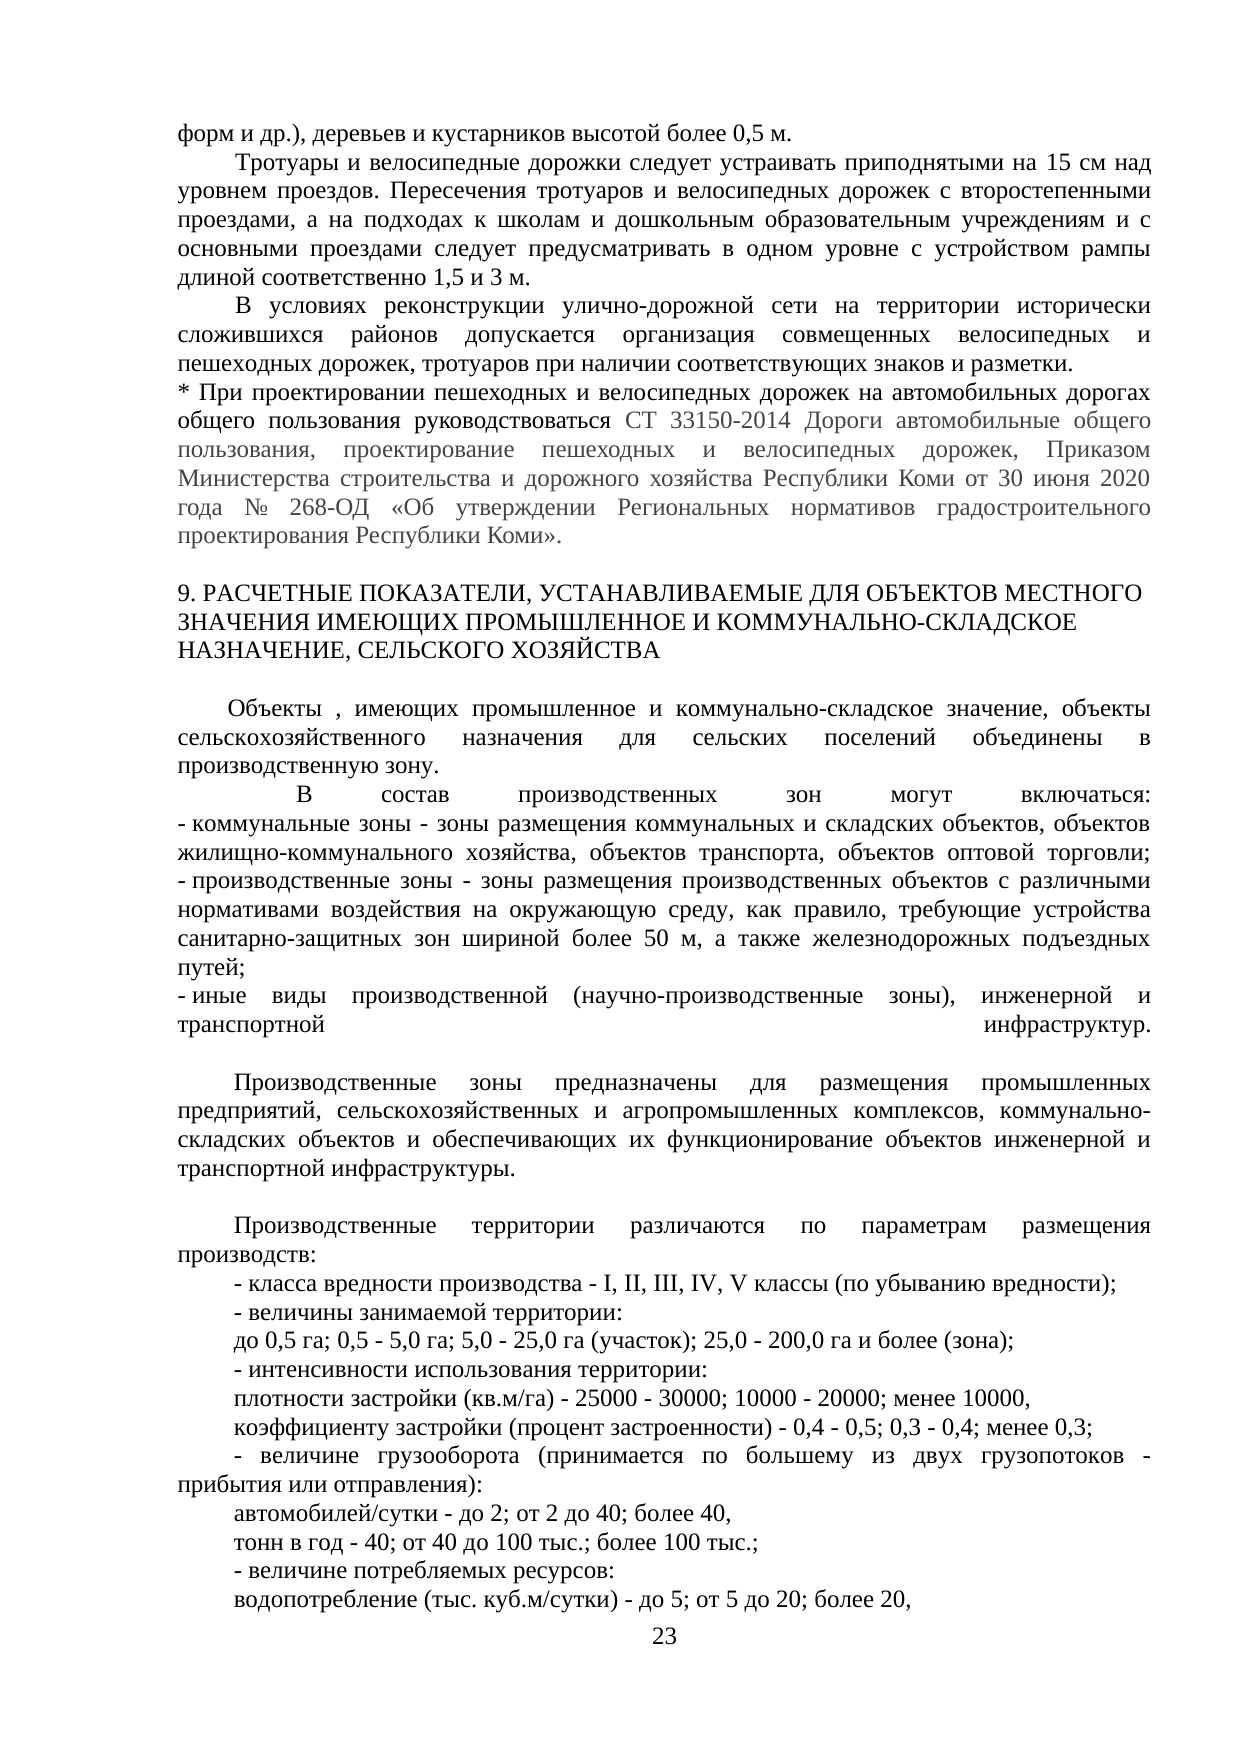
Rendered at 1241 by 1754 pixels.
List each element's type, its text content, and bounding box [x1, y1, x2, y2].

text плотности застройки (кв.м/га) - 25000 - 30000; 10000 - 20000; менее 10000, [177, 1383, 1152, 1412]
text - величине потребляемых ресурсов: [177, 1556, 1152, 1584]
text автомобилей/сутки - до 2; от 2 до 40; более 40, [177, 1498, 1152, 1527]
text до 0,5 га; 0,5 - 5,0 га; 5,0 - 25,0 га (участок); 25,0 - 200,0 га и более (зона); [177, 1326, 1152, 1354]
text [177, 118, 1152, 147]
text 9. РАСЧЕТНЫЕ ПОКАЗАТЕЛИ, УСТАНАВЛИВАЕМЫЕ ДЛЯ ОБЪЕКТОВ МЕСТНОГО ЗНАЧЕНИЯ ИМЕЮЩИХ ПРОМЫШЛЕННОЕ И КОММУНАЛЬНО-СКЛАДСКОЕ НАЗНАЧЕНИЕ, СЕЛЬСКОГО ХОЗЯЙСТВА [177, 578, 1152, 664]
text В состав производственных зон могут включаться: - коммунальные зоны - зоны размещения коммунальных и складских объектов, объектов жилищно-коммунального хозяйства, объектов транспорта, объектов оптовой торговли; - производственные зоны - зоны размещения производственных объектов с различными нормативами воздействия на окружающую среду, как правило, требующие устройства санитарно-защитных зон шириной более 50 м, а также железнодорожных подъездных путей; - иные виды производственной (научно-производственные зоны), инженерной и транспортной инфраструктур. [177, 779, 1152, 1067]
text - величины занимаемой территории: [177, 1297, 1152, 1326]
text - интенсивности использования территории: [177, 1354, 1152, 1383]
text Производственные зоны предназначены для размещения промышленных предприятий, сельскохозяйственных и агропромышленных комплексов, коммунально-складских объектов и обеспечивающих их функционирование объектов инженерной и транспортной инфраструктуры. [177, 1067, 1152, 1182]
text водопотребление (тыс. куб.м/сутки) - до 5; от 5 до 20; более 20, [177, 1584, 1152, 1613]
text * При проектировании пешеходных и велосипедных дорожек на автомобильных дорогах общего пользования руководствоваться СТ 33150-2014 Дороги автомобильные общего пользования, проектирование пешеходных и велосипедных дорожек, Приказом Министерства строительства и дорожного хозяйства Республики Коми от 30 июня 2020 года № 268-ОД «Об утверждении Региональных нормативов градостроительного проектирования Республики Коми». [177, 377, 1152, 549]
text коэффициенту застройки (процент застроенности) - 0,4 - 0,5; 0,3 - 0,4; менее 0,3; [177, 1412, 1152, 1441]
text Тротуары и велосипедные дорожки следует устраивать приподнятыми на 15 см над уровнем проездов. Пересечения тротуаров и велосипедных дорожек с второстепенными проездами, а на подходах к школам и дошкольным образовательным учреждениям и с основными проездами следует предусматривать в одном уровне с устройством рампы длиной соответственно 1,5 и 3 м. [177, 147, 1152, 291]
text Объекты , имеющих промышленное и коммунально-складское значение, объекты сельскохозяйственного назначения для сельских поселений объединены в производственную зону. [177, 693, 1152, 779]
text Производственные территории различаются по параметрам размещения производств: [177, 1211, 1152, 1268]
text - класса вредности производства - I, II, III, IV, V классы (по убыванию вредности); [177, 1268, 1152, 1297]
text тонн в год - 40; от 40 до 100 тыс.; более 100 тыс.; [177, 1527, 1152, 1556]
text - величине грузооборота (принимается по большему из двух грузопотоков - прибытия или отправления): [177, 1441, 1152, 1498]
text В условиях реконструкции улично-дорожной сети на территории исторически сложившихся районов допускается организация совмещенных велосипедных и пешеходных дорожек, тротуаров при наличии соответствующих знаков и разметки. [177, 291, 1152, 377]
